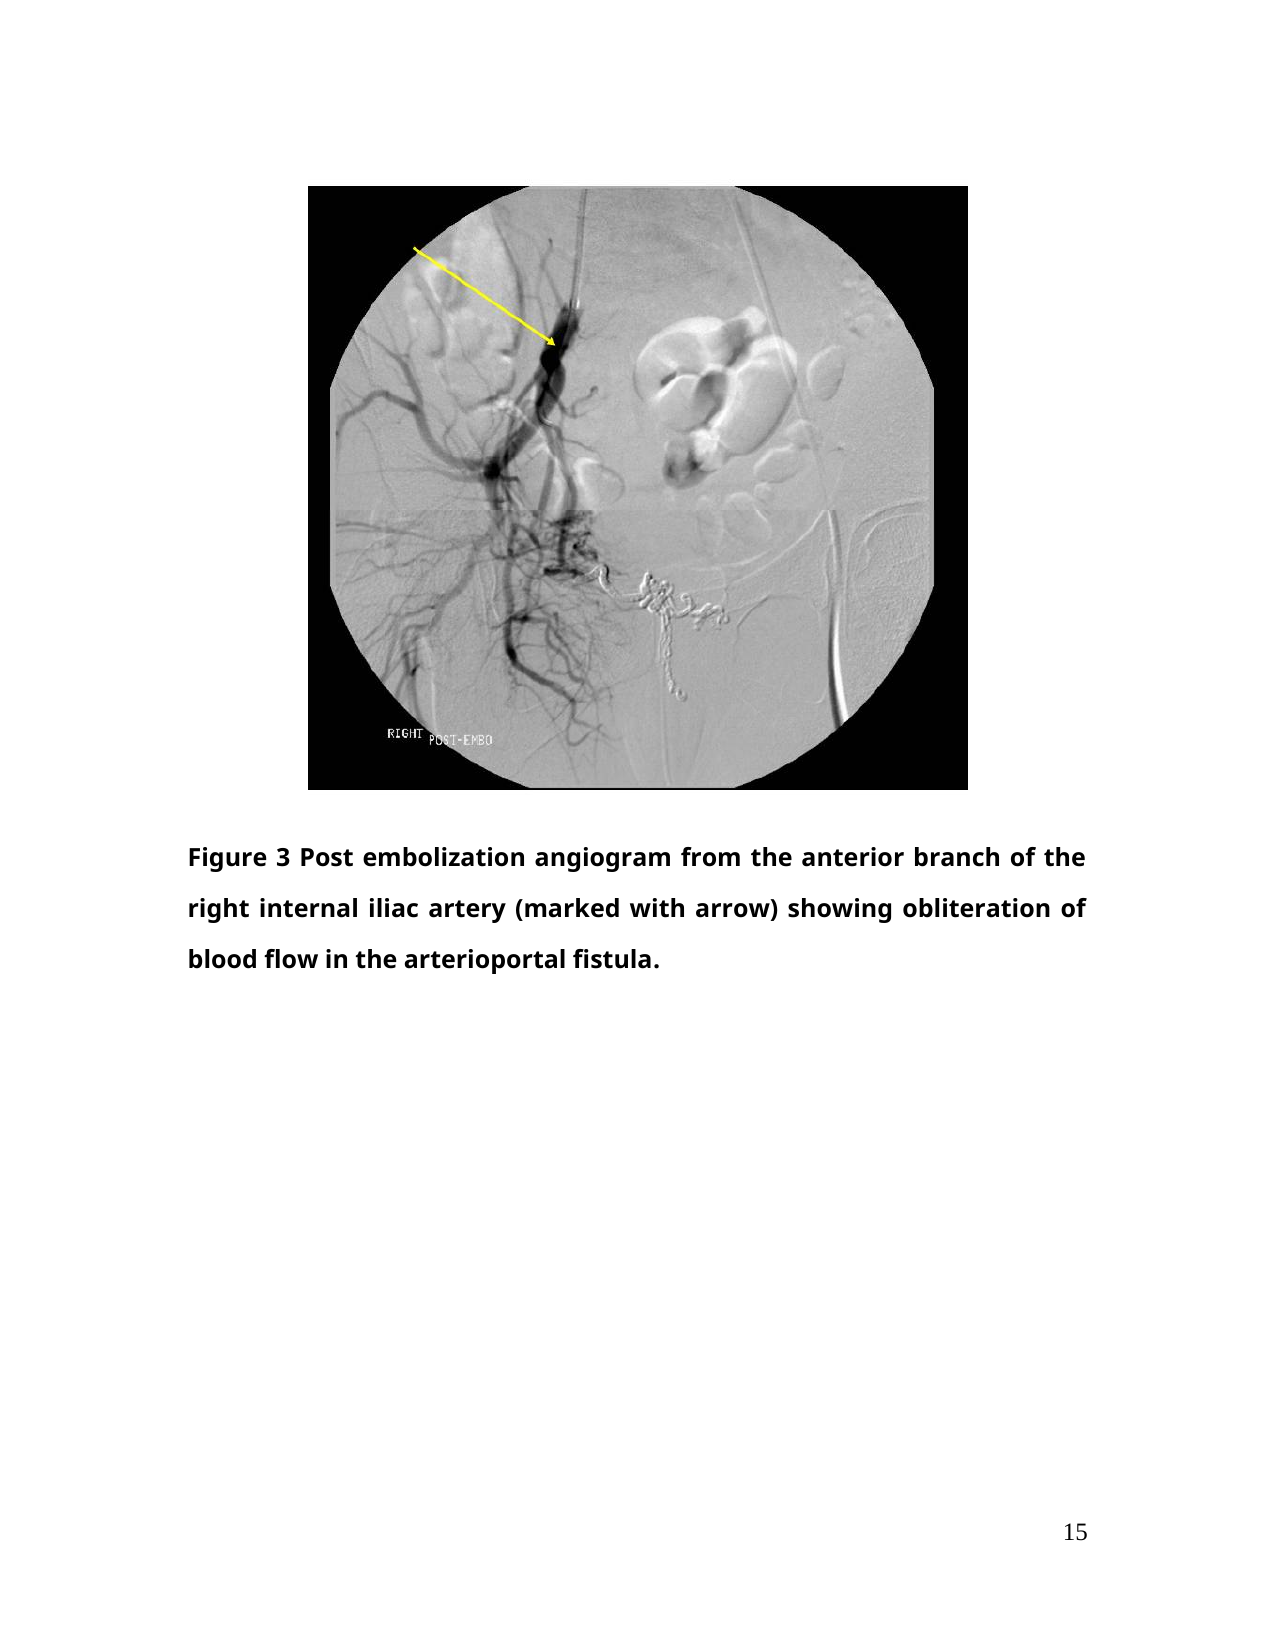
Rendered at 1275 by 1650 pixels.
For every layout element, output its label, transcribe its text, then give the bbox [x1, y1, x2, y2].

text Figure 3 Post embolization angiogram from the anterior branch of the right internal iliac artery (marked with arrow) showing obliteration of blood flow in the arterioportal fistula. [187, 839, 1087, 976]
picture [187, 150, 1088, 825]
